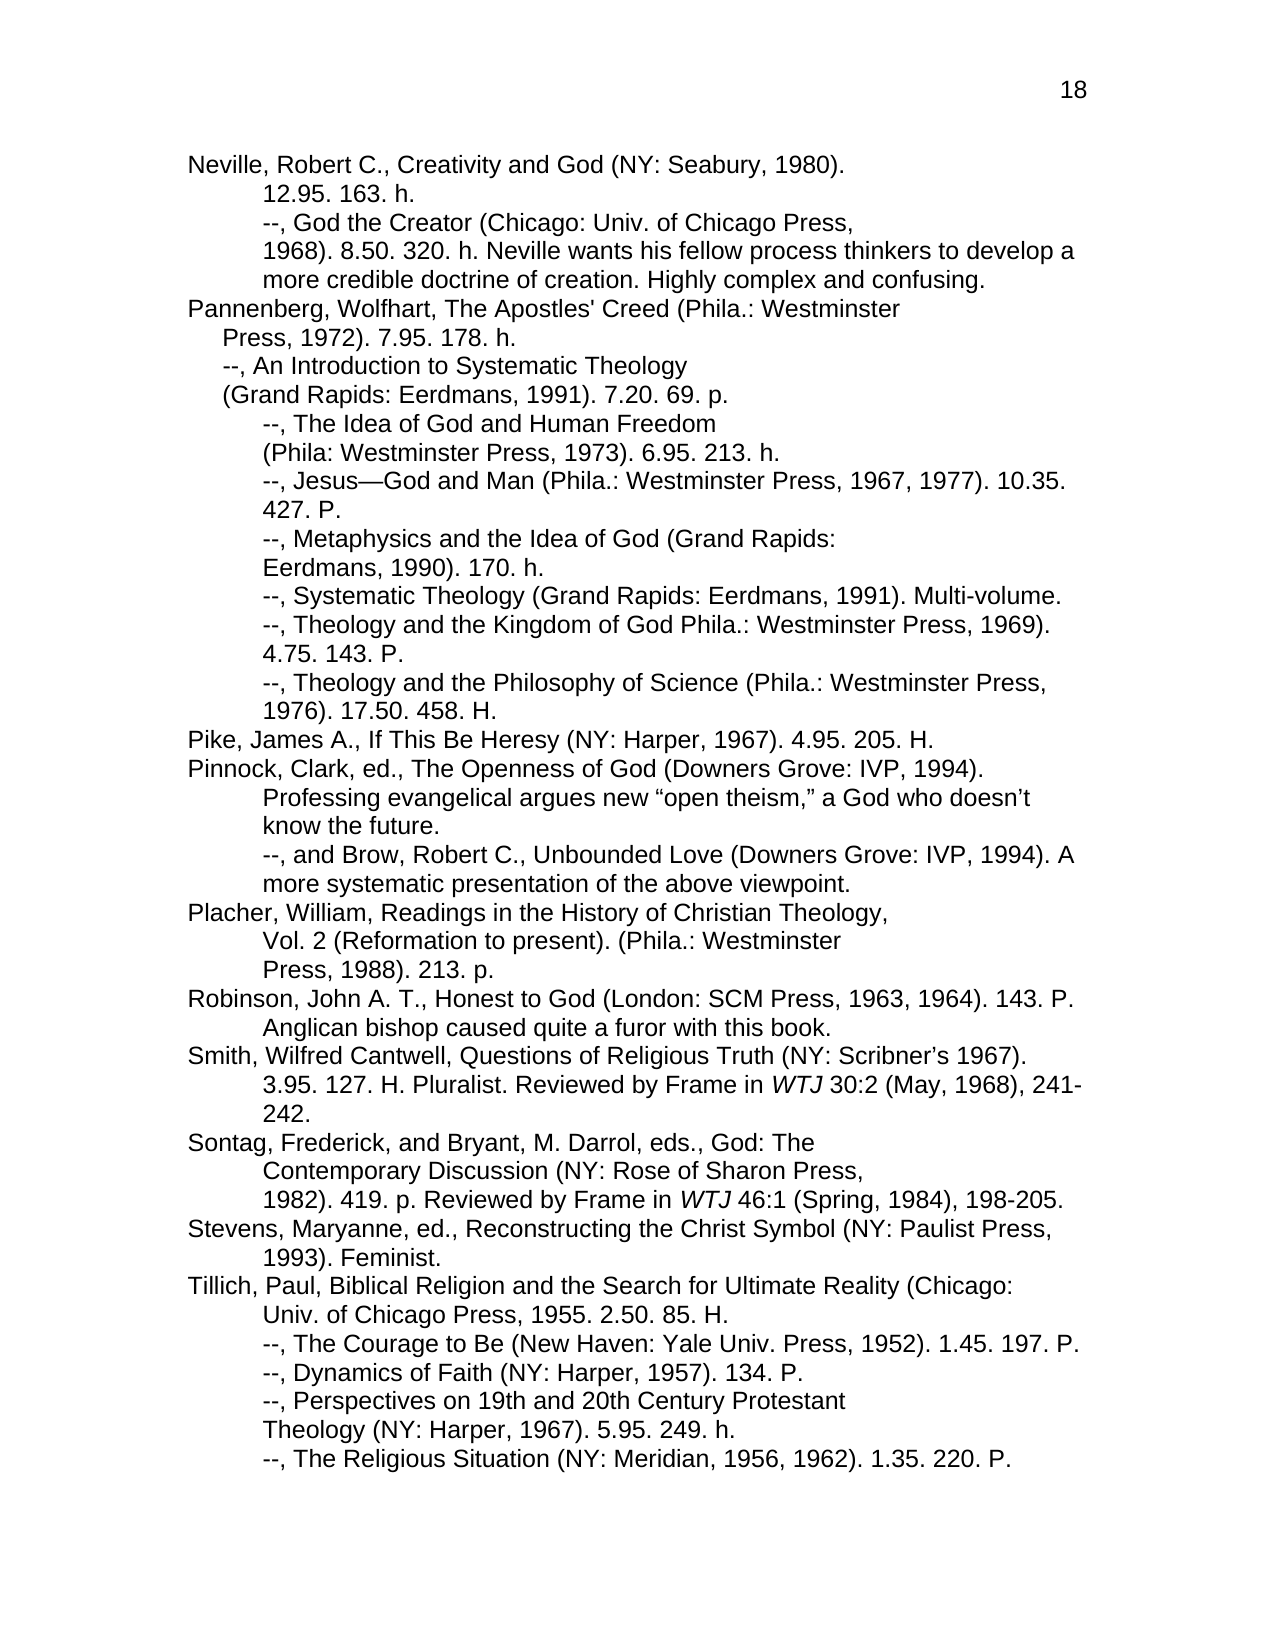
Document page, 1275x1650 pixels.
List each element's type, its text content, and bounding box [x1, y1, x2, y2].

text Contemporary Discussion (NY: Rose of Sharon Press, [187, 1156, 1087, 1185]
text --, Jesus—God and Man (Phila.: Westminster Press, 1967, 1977). 10.35. 427. P. [187, 466, 1087, 524]
text Smith, Wilfred Cantwell, Questions of Religious Truth (NY: Scribner’s 1967). 3.95. 127. H. Pluralist. Reviewed by Frame in WTJ 30:2 (May, 1968), 241-242. [187, 1041, 1087, 1127]
text --, Metaphysics and the Idea of God (: [187, 524, 1087, 552]
text --, Theology and the of Phila.: Press, 1969). 4.75. 143. P. [187, 610, 1087, 667]
text Press, 1988). 213. p. [187, 955, 1087, 984]
text (Grand Rapids: Eerdmans, 1991). 7.20. 69. p. [187, 380, 1087, 409]
text --, An Introduction to Systematic Theology [187, 351, 1087, 380]
text 12.95. 163. h. [187, 179, 1087, 207]
text Stevens, Maryanne, ed., Reconstructing the Christ Symbol (NY: Paulist Press, 1993). Feminist. [187, 1214, 1087, 1271]
text Sontag, , and Bryant, M. Darrol, eds., God: The [187, 1127, 1087, 1156]
text Placher, William, in the History of Christian Theology, [187, 897, 1087, 926]
text Pinnock, , ed., The Openness of God (Downers Grove: IVP, 1994). Professing evangelical argues new “open theism,” a God who doesn’t know the future. [187, 754, 1087, 840]
text Tillich, Paul, Biblical Religion and the Search for Ultimate Reality (: Press, 1955. 2.50. 85. H. [187, 1271, 1087, 1329]
text Robinson, John A. T., Honest to God (London: SCM Press, 1963, 1964). 143. P. Anglican bishop caused quite a furor with this book. [187, 984, 1087, 1041]
text --, God the Creator (: Press, [187, 207, 1087, 236]
text (Phila: Westminster Press, 1973). 6.95. 213. h. [187, 437, 1087, 466]
text --, Theology and the Philosophy of Science (Phila.: Westminster Press, 1976). 17.50. 458. H. [187, 667, 1087, 725]
text --, Dynamics of Faith (NY: Harper, 1957). 134. P. [187, 1357, 1087, 1386]
text 1968). 8.50. 320. h. Neville wants his fellow process thinkers to develop a more credible doctrine of creation. Highly complex and confusing. [187, 236, 1087, 294]
text --, Systematic Theology (Grand Rapids: Eerdmans, 1991). Multi-volume. [187, 581, 1087, 610]
text Theology (NY: Harper, 1967). 5.95. 249. h. [187, 1415, 1087, 1444]
text --, The Courage to Be (New Haven: Yale Univ. Press, 1952). 1.45. 197. P. [187, 1329, 1087, 1357]
text --, The Religious Situation (NY: Meridian, 1956, 1962). 1.35. 220. P. [187, 1444, 1087, 1472]
text Pike, James A., If This Be Heresy (NY: Harper, 1967). 4.95. 205. H. [187, 725, 1087, 754]
text Press, 1972). 7.95. 178. h. [187, 322, 1087, 351]
text --, and Brow, Robert C., Unbounded Love (Downers Grove: IVP, 1994). A more systematic presentation of the above viewpoint. [187, 840, 1087, 897]
text Neville, Robert C., Creativity and God (NY: Seabury, 1980). [187, 150, 1087, 179]
text Pannenberg, Wolfhart, The Apostles' Creed (Phila.: [187, 294, 1087, 322]
text Eerdmans, 1990). 170. h. [187, 552, 1087, 581]
text --, The Idea of God and Human Freedom [187, 409, 1087, 437]
text 1982). 419. p. Reviewed by Frame in WTJ 46:1 (Spring, 1984), 198-205. [187, 1185, 1087, 1214]
text Vol. 2 (Reformation to present). (Phila.: [187, 926, 1087, 955]
text --, Perspectives on 19th and 20th Century Protestant [187, 1386, 1087, 1415]
